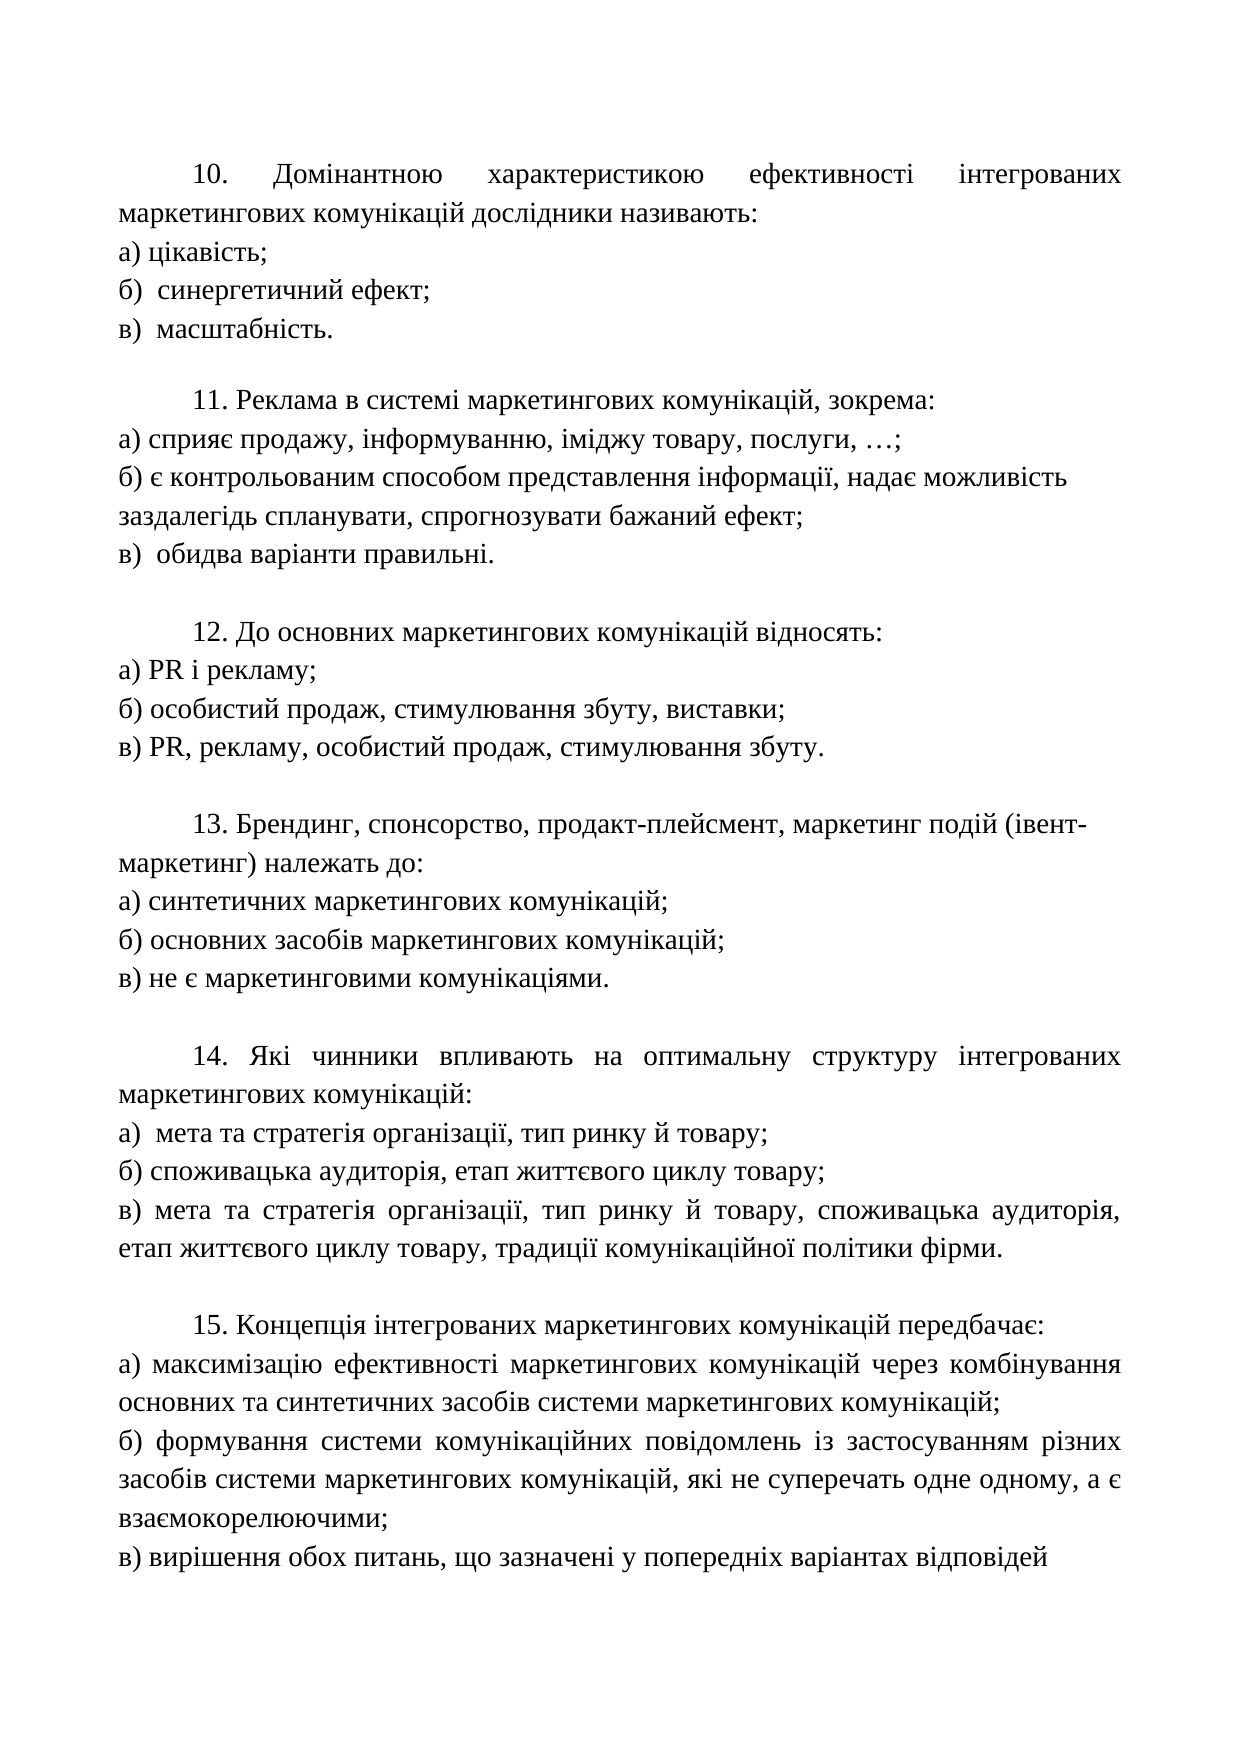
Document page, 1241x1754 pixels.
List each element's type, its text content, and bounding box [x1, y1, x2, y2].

text б) споживацька аудиторія, етап життєвого циклу товару; [118, 1153, 1122, 1187]
text 14. Які чинники впливають на оптимальну структуру інтегрованих маркетингових комунікацій: [118, 1038, 1122, 1110]
text а) сприяє продажу, інформуванню, іміджу товару, послуги, …; [118, 421, 1122, 454]
text в) масштабність. [118, 311, 1122, 344]
text в) вирішення обох питань, що зазначені у попередніх варіантах відповідей [118, 1539, 1122, 1572]
text в) PR, рекламу, особистий продаж, стимулювання збуту. [118, 729, 1122, 763]
text б) є контрольованим способом представлення інформації, надає можливість заздалегідь спланувати, спрогнозувати бажаний ефект; [118, 459, 1122, 532]
text в) обидва варіанти правильні. [118, 537, 1122, 570]
text б) основних засобів маркетингових комунікацій; [118, 922, 1122, 956]
text б) синергетичний ефект; [118, 272, 1122, 306]
text а) максимізацію ефективності маркетингових комунікацій через комбінування основних та синтетичних засобів системи маркетингових комунікацій; [118, 1346, 1122, 1418]
text б) формування системи комунікаційних повідомлень із застосуванням різних засобів системи маркетингових комунікацій, які не суперечать одне одному, а є взаємокорелюючими; [118, 1423, 1122, 1534]
text 12. До основних маркетингових комунікацій відносять: [118, 614, 1122, 647]
text в) мета та стратегія організації, тип ринку й товару, споживацька аудиторія, етап життєвого циклу товару, традиції комунікаційної політики фірми. [118, 1192, 1122, 1264]
text в) не є маркетинговими комунікаціями. [118, 961, 1122, 994]
text 13. Брендинг, спонсорство, продакт-плейсмент, маркетинг подій (івент-маркетинг) належать до: [118, 806, 1122, 878]
text а) PR і рекламу; [118, 652, 1122, 686]
text 15. Концепція інтегрованих маркетингових комунікацій передбачає: [118, 1307, 1122, 1341]
text а) цікавість; [118, 234, 1122, 267]
text б) особистий продаж, стимулювання збуту, виставки; [118, 691, 1122, 724]
text а) синтетичних маркетингових комунікацій; [118, 883, 1122, 917]
text а) мета та стратегія організації, тип ринку й товару; [118, 1115, 1122, 1148]
text 11. Реклама в системі маркетингових комунікацій, зокрема: [118, 382, 1122, 416]
text 10. Домінантною характеристикою ефективності інтегрованих маркетингових комунікацій дослідники називають: [118, 157, 1122, 229]
